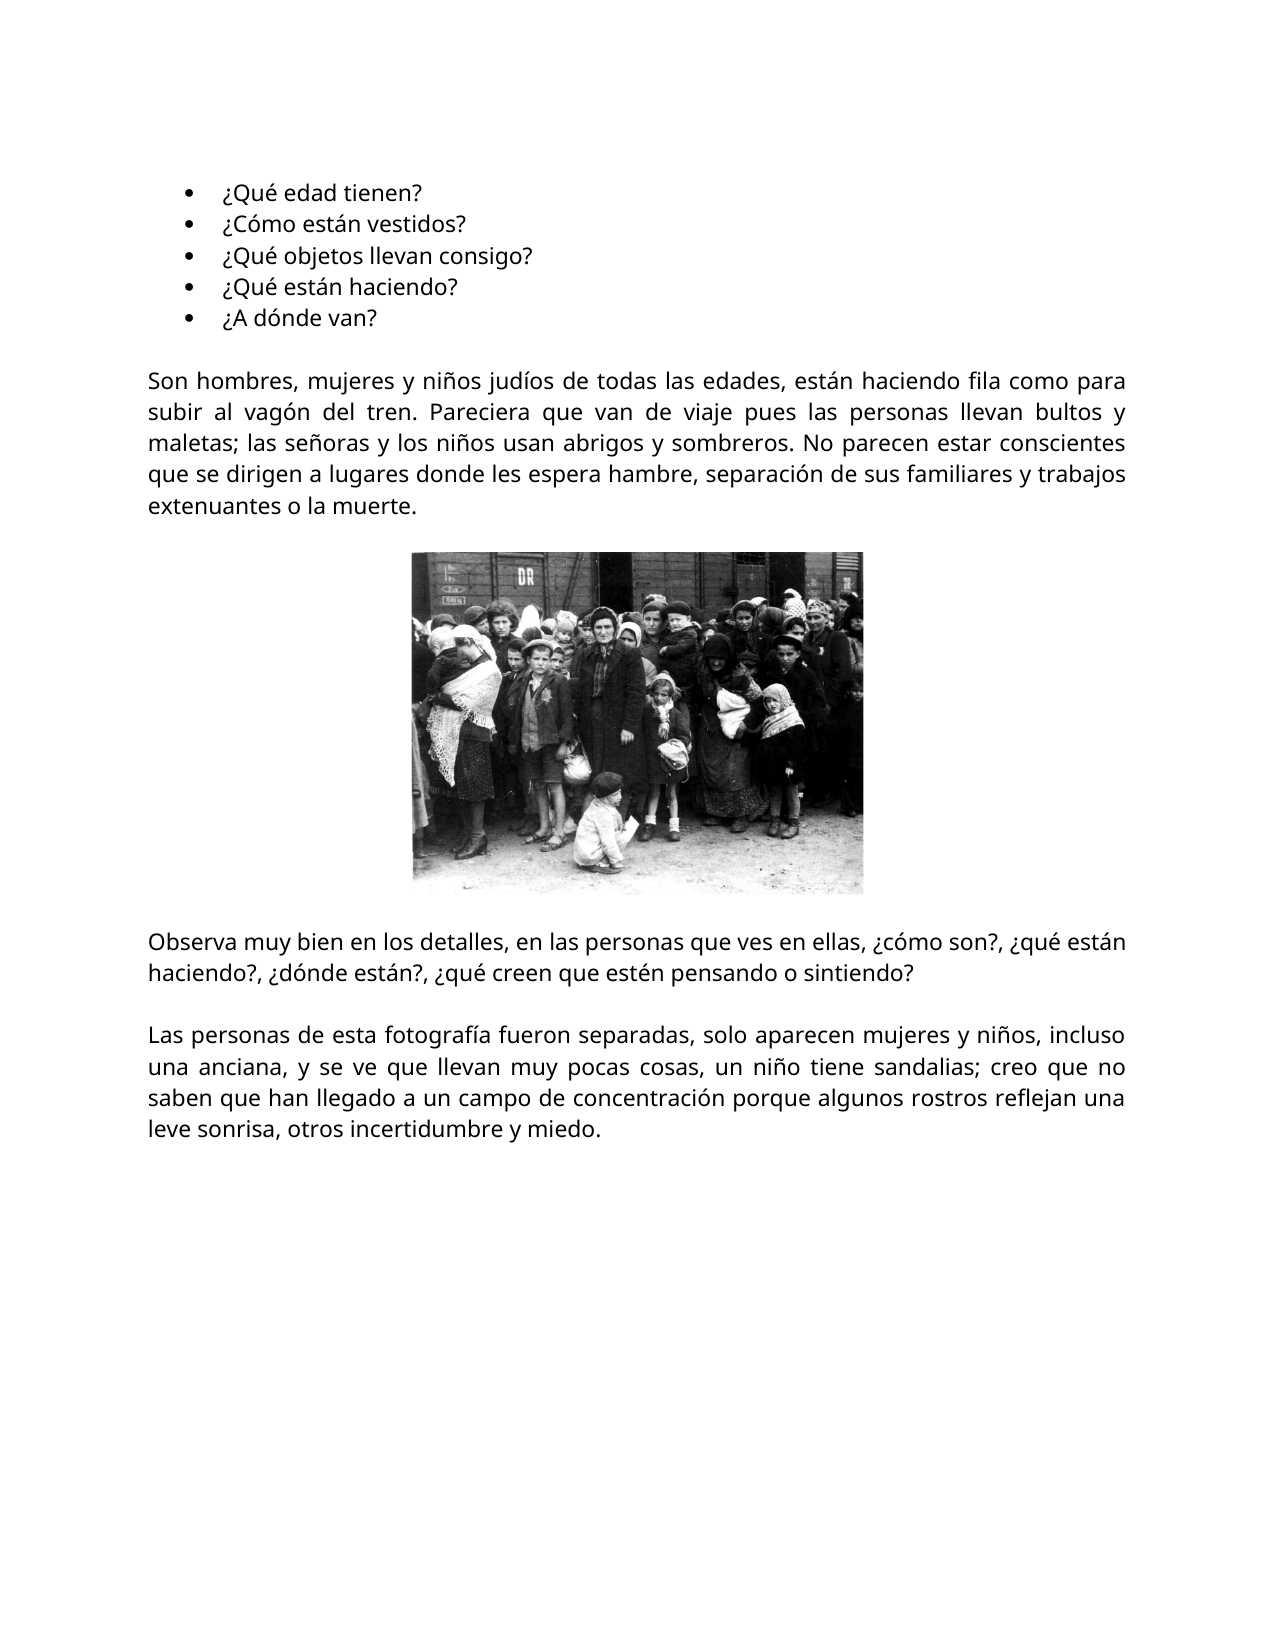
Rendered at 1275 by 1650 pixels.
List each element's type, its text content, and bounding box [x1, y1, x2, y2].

picture [411, 552, 864, 895]
list ¿Qué están haciendo? [185, 271, 1127, 302]
list ¿Cómo están vestidos? [185, 208, 1127, 240]
text Las personas de esta fotografía fueron separadas, solo aparecen mujeres y niños, incluso una anciana, y se ve que llevan muy pocas cosas, un niño tiene sandalias; creo que no saben que han llegado a un campo de concentración porque algunos rostros reflejan una leve sonrisa, otros incertidumbre y miedo. [148, 1019, 1127, 1144]
list ¿Qué objetos llevan consigo? [185, 240, 1127, 271]
text Observa muy bien en los detalles, en las personas que ves en ellas, ¿cómo son?, ¿qué están haciendo?, ¿dónde están?, ¿qué creen que estén pensando o sintiendo? [148, 926, 1127, 988]
text Son hombres, mujeres y niños judíos de todas las edades, están haciendo fila como para subir al vagón del tren. Pareciera que van de viaje pues las personas llevan bultos y maletas; las señoras y los niños usan abrigos y sombreros. No parecen estar conscientes que se dirigen a lugares donde les espera hambre, separación de sus familiares y trabajos extenuantes o la muerte. [148, 365, 1127, 521]
list ¿Qué edad tienen? [185, 177, 1127, 208]
list ¿A dónde van? [185, 302, 1127, 333]
